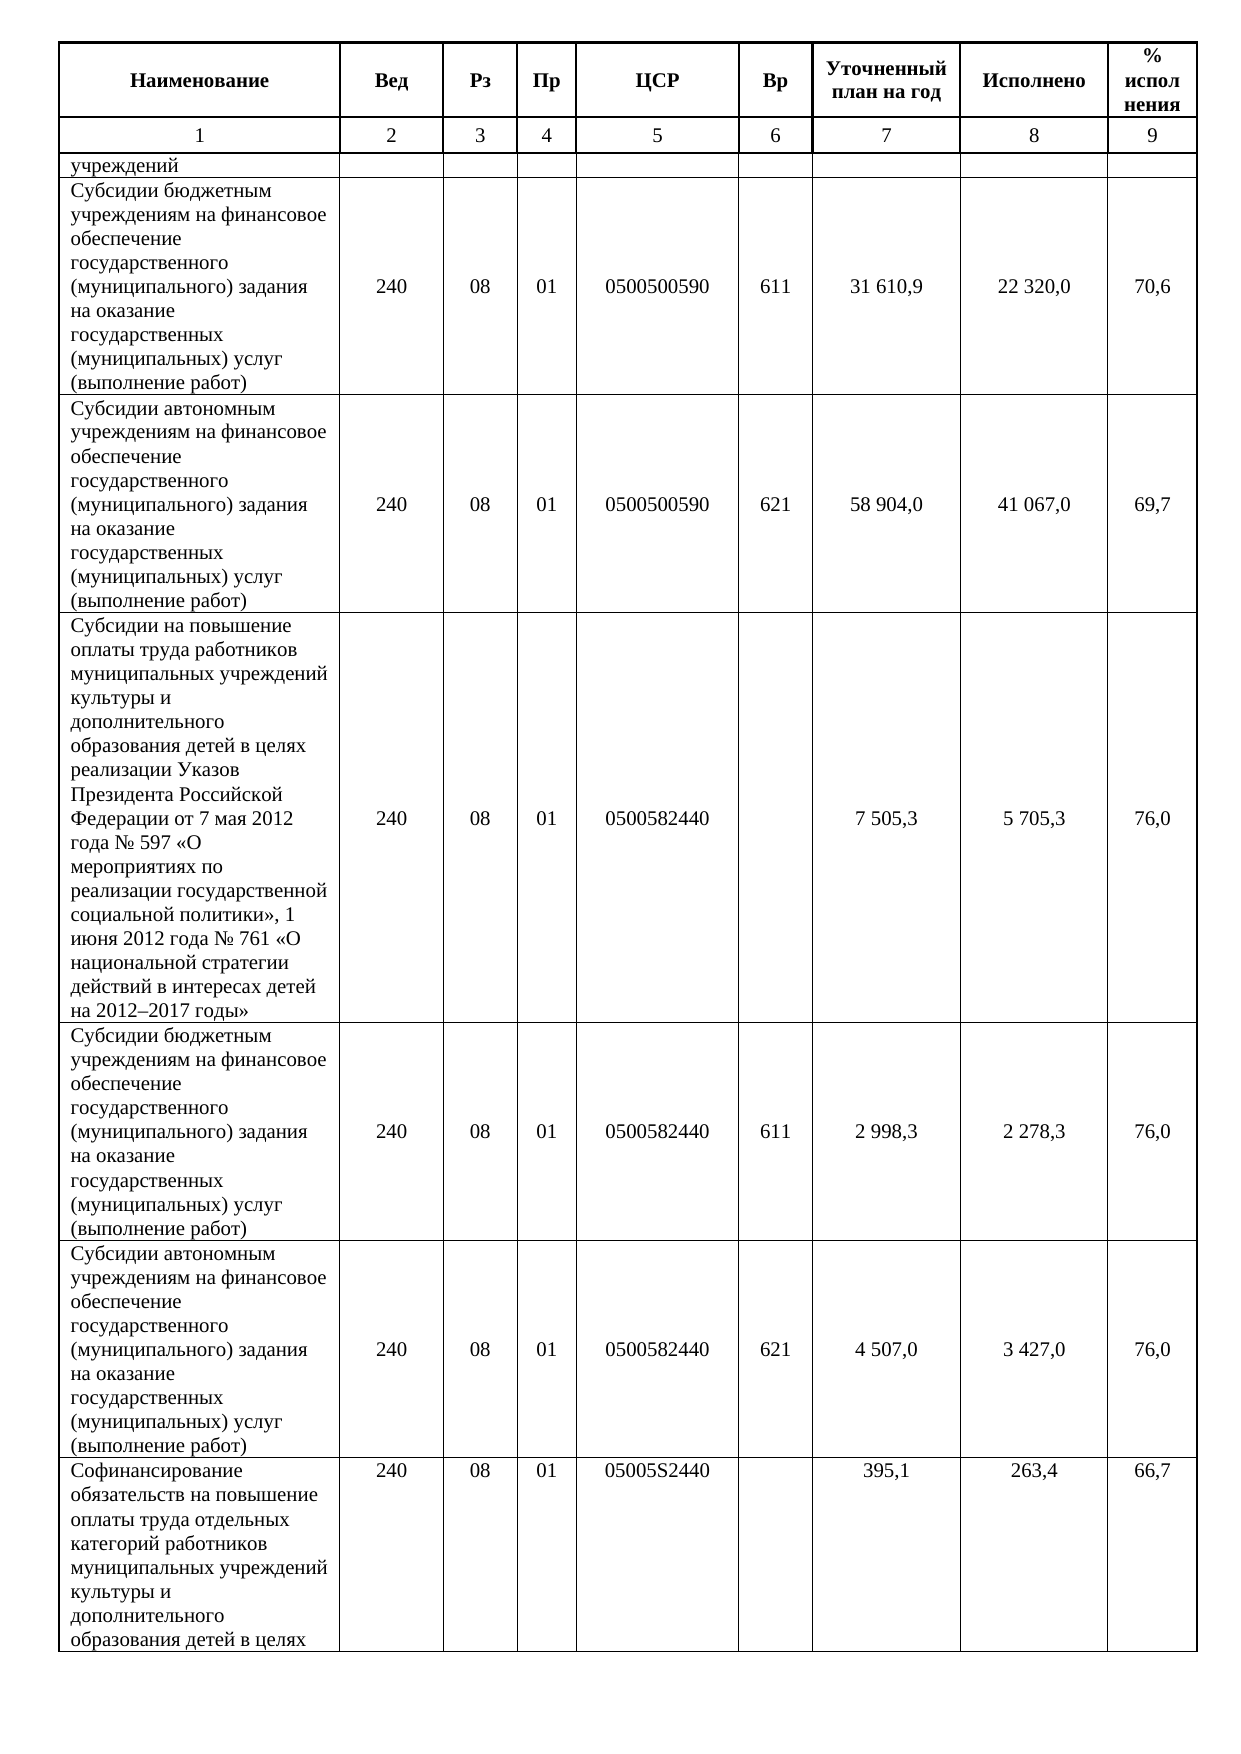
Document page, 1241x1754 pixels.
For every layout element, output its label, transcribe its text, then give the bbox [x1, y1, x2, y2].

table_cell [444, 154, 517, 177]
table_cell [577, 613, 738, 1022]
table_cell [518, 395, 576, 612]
table_cell 4 [518, 118, 575, 152]
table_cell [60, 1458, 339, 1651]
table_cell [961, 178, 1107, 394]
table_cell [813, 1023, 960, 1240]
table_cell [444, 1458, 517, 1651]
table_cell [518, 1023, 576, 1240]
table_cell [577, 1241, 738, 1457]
table_header ЦСР [577, 44, 738, 116]
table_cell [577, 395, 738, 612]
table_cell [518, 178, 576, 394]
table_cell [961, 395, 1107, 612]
table_header Уточненный план на год [814, 44, 959, 116]
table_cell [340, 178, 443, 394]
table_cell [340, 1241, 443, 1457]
table_header Исполнено [961, 44, 1107, 116]
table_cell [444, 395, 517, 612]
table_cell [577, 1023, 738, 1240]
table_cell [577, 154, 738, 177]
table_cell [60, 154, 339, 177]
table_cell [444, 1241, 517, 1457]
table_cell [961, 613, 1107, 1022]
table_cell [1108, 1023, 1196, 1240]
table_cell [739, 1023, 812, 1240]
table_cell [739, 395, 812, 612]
table_cell 5 [577, 118, 738, 152]
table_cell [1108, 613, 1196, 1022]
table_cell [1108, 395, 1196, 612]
table_header Пр [518, 44, 575, 116]
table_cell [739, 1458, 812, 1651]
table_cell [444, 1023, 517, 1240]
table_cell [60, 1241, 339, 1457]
table_header Рз [444, 44, 516, 116]
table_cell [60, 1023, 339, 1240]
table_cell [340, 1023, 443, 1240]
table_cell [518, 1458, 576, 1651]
table_cell 9 [1109, 118, 1196, 152]
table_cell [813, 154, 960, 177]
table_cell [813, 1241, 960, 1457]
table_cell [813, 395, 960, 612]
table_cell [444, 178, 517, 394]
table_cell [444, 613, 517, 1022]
table_header Вед [341, 44, 442, 116]
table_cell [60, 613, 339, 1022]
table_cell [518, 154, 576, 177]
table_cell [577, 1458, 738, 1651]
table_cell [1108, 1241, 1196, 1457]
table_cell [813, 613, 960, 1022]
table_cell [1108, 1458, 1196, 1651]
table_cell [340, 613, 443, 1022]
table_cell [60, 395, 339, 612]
table_cell 1 [60, 118, 339, 152]
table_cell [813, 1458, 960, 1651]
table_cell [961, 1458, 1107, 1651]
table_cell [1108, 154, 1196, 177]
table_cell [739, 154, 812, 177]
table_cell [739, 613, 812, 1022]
table_header % исполнения [1109, 44, 1196, 116]
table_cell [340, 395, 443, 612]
table_header Вр [740, 44, 811, 116]
table_cell 2 [341, 118, 442, 152]
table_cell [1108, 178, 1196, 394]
table_cell 3 [444, 118, 516, 152]
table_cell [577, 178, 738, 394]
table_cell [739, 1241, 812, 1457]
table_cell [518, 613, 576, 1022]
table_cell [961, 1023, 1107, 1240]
table_header Наименование [60, 44, 339, 116]
table_cell 6 [740, 118, 811, 152]
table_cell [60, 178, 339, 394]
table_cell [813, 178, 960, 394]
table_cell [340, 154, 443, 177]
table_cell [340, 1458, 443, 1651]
table_cell 7 [814, 118, 959, 152]
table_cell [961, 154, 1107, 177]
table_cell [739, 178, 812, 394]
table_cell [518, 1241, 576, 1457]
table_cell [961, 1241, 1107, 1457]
table_cell 8 [961, 118, 1107, 152]
